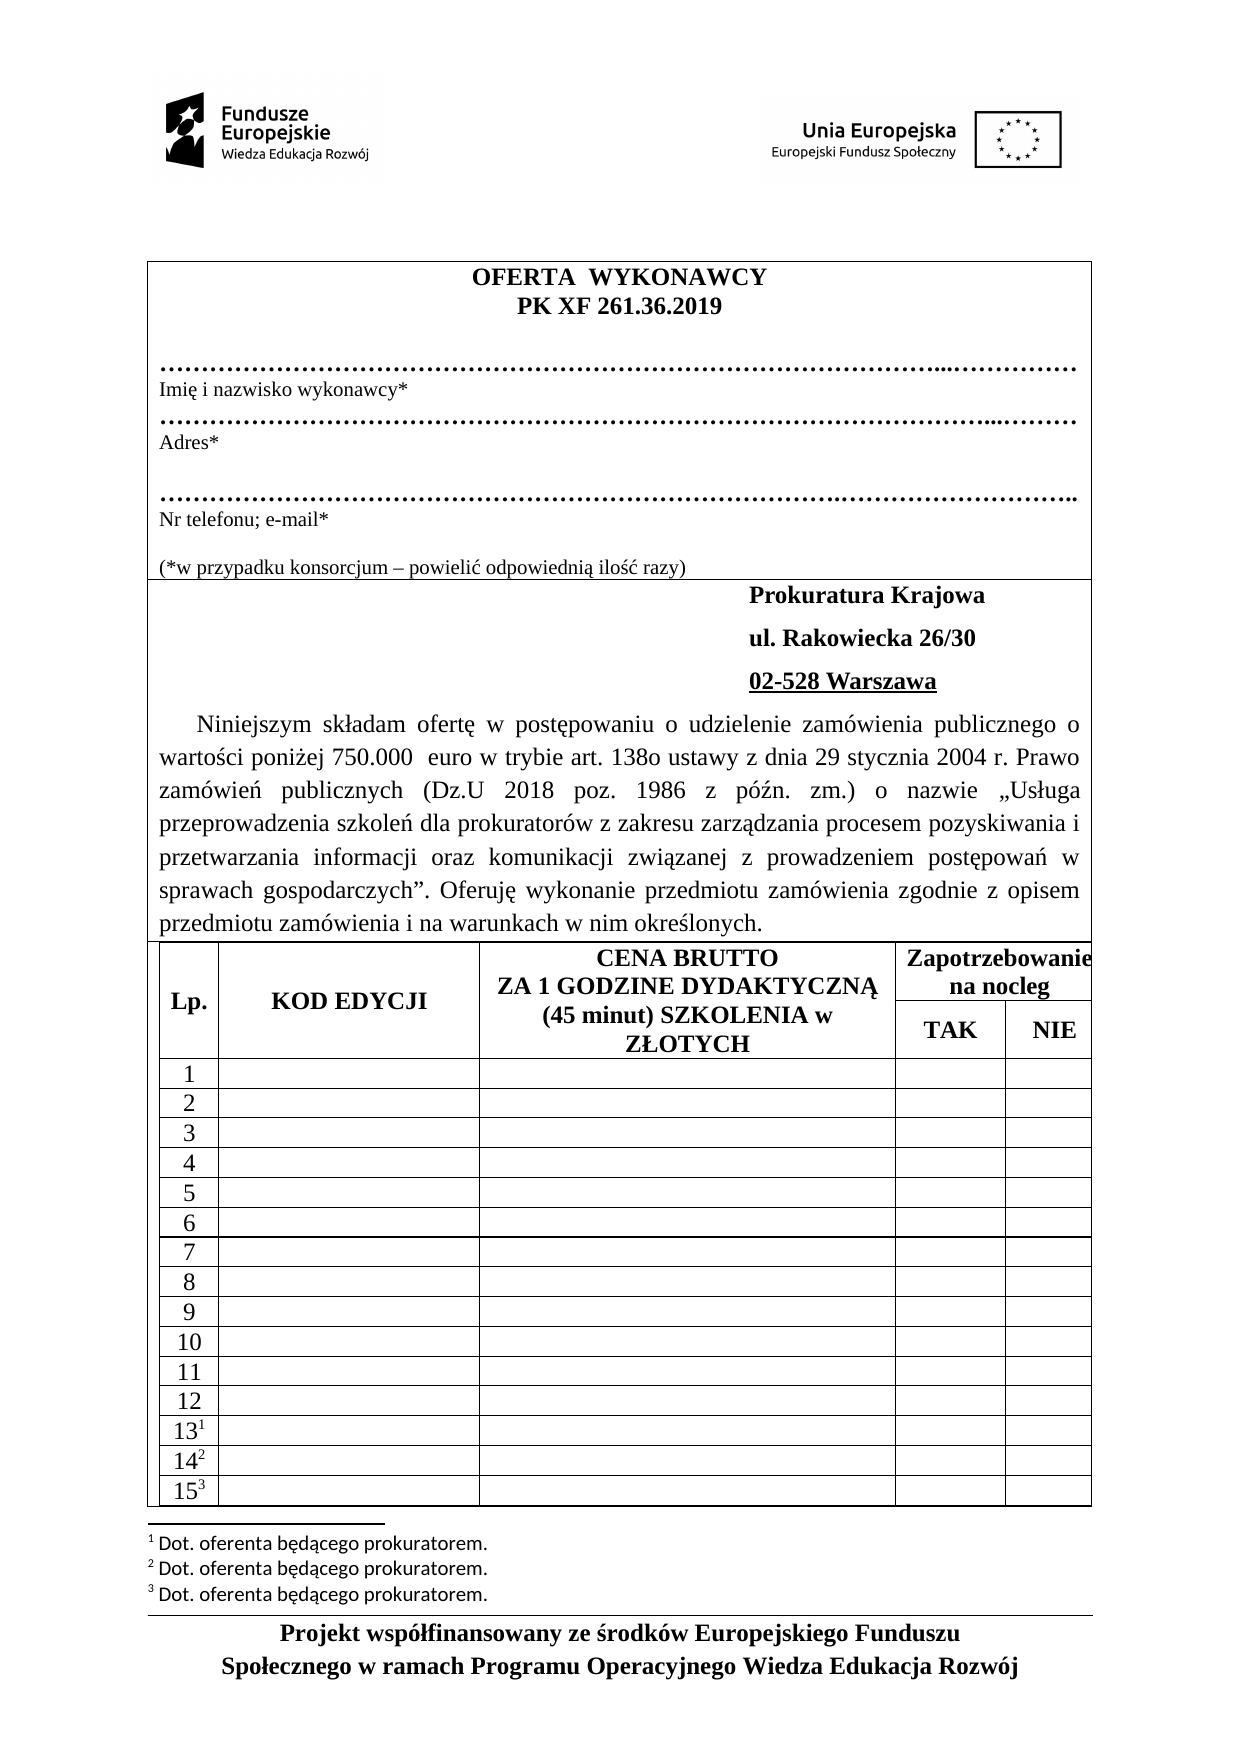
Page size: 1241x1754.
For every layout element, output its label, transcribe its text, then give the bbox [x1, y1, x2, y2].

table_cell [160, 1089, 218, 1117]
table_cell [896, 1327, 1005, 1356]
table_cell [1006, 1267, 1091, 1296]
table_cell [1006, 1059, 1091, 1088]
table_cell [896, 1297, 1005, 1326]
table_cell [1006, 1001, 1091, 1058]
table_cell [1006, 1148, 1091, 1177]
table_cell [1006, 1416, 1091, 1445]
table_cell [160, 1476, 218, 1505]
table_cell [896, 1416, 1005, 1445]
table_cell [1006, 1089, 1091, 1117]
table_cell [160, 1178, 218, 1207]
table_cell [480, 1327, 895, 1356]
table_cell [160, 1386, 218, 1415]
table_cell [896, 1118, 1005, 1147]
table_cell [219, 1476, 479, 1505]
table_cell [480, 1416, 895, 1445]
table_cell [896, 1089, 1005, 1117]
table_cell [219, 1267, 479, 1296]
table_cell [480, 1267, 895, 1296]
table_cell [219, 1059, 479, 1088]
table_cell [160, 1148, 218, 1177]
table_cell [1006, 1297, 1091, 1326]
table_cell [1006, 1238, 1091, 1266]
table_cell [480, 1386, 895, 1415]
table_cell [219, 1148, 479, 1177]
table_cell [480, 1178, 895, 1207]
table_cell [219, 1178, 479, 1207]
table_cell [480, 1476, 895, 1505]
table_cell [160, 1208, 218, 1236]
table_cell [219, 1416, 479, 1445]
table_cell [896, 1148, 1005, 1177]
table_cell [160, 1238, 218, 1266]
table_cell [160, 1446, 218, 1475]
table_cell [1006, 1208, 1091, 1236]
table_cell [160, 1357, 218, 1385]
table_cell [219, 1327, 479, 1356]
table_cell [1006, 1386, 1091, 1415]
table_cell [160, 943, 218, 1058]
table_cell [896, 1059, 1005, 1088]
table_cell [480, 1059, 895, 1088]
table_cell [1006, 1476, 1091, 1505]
table_header OFERTA WYKONAWCY PK XF 261.36.2019 …………………………………………………………………………………...…………… Imię i nazwisko wykonawcy* ………………………………………………………………………………………...……… Adres* ……………………………………………………………………….……………………….. Nr telefonu; e-mail* (*w przypadku konsorcjum – powielić odpowiednią ilość razy) [148, 262, 1091, 579]
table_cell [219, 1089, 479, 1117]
picture [753, 92, 1081, 187]
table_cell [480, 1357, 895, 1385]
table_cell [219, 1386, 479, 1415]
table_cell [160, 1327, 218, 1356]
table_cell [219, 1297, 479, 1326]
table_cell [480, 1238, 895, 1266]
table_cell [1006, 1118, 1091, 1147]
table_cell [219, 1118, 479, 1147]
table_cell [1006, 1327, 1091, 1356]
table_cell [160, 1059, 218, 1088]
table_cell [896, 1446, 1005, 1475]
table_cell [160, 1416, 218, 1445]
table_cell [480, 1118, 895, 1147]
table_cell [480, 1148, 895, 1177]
table_cell Prokuratura Krajowa ul. Rakowiecka 26/30 02-528 Warszawa Niniejszym składam ofertę w postępowaniu o udzielenie zamówienia publicznego o wartości poniżej 750.000 euro w trybie art. 138o ustawy z dnia 29 stycznia 2004 r. Prawo zamówień publicznych (Dz.U 2018 poz. 1986 z późn. zm.) o nazwie „Usługa przeprowadzenia szkoleń dla prokuratorów z zakresu zarządzania procesem pozyskiwania i przetwarzania informacji oraz komunikacji związanej z prowadzeniem postępowań w sprawach gospodarczych”. Oferuję wykonanie przedmiotu zamówienia zgodnie z opisem przedmiotu zamówienia i na warunkach w nim określonych. [148, 580, 1091, 941]
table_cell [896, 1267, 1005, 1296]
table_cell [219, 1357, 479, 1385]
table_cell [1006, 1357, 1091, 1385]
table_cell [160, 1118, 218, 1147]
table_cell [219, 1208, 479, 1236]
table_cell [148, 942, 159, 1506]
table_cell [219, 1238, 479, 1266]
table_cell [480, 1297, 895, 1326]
picture [147, 73, 387, 187]
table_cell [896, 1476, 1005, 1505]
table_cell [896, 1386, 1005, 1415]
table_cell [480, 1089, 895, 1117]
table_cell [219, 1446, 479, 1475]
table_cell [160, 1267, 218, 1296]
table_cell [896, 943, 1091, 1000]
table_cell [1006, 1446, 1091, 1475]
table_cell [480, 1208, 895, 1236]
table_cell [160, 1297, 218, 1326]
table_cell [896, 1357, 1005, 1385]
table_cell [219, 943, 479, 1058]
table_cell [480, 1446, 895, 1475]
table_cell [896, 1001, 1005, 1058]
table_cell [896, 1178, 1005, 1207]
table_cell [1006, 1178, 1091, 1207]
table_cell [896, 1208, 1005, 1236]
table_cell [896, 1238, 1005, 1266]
